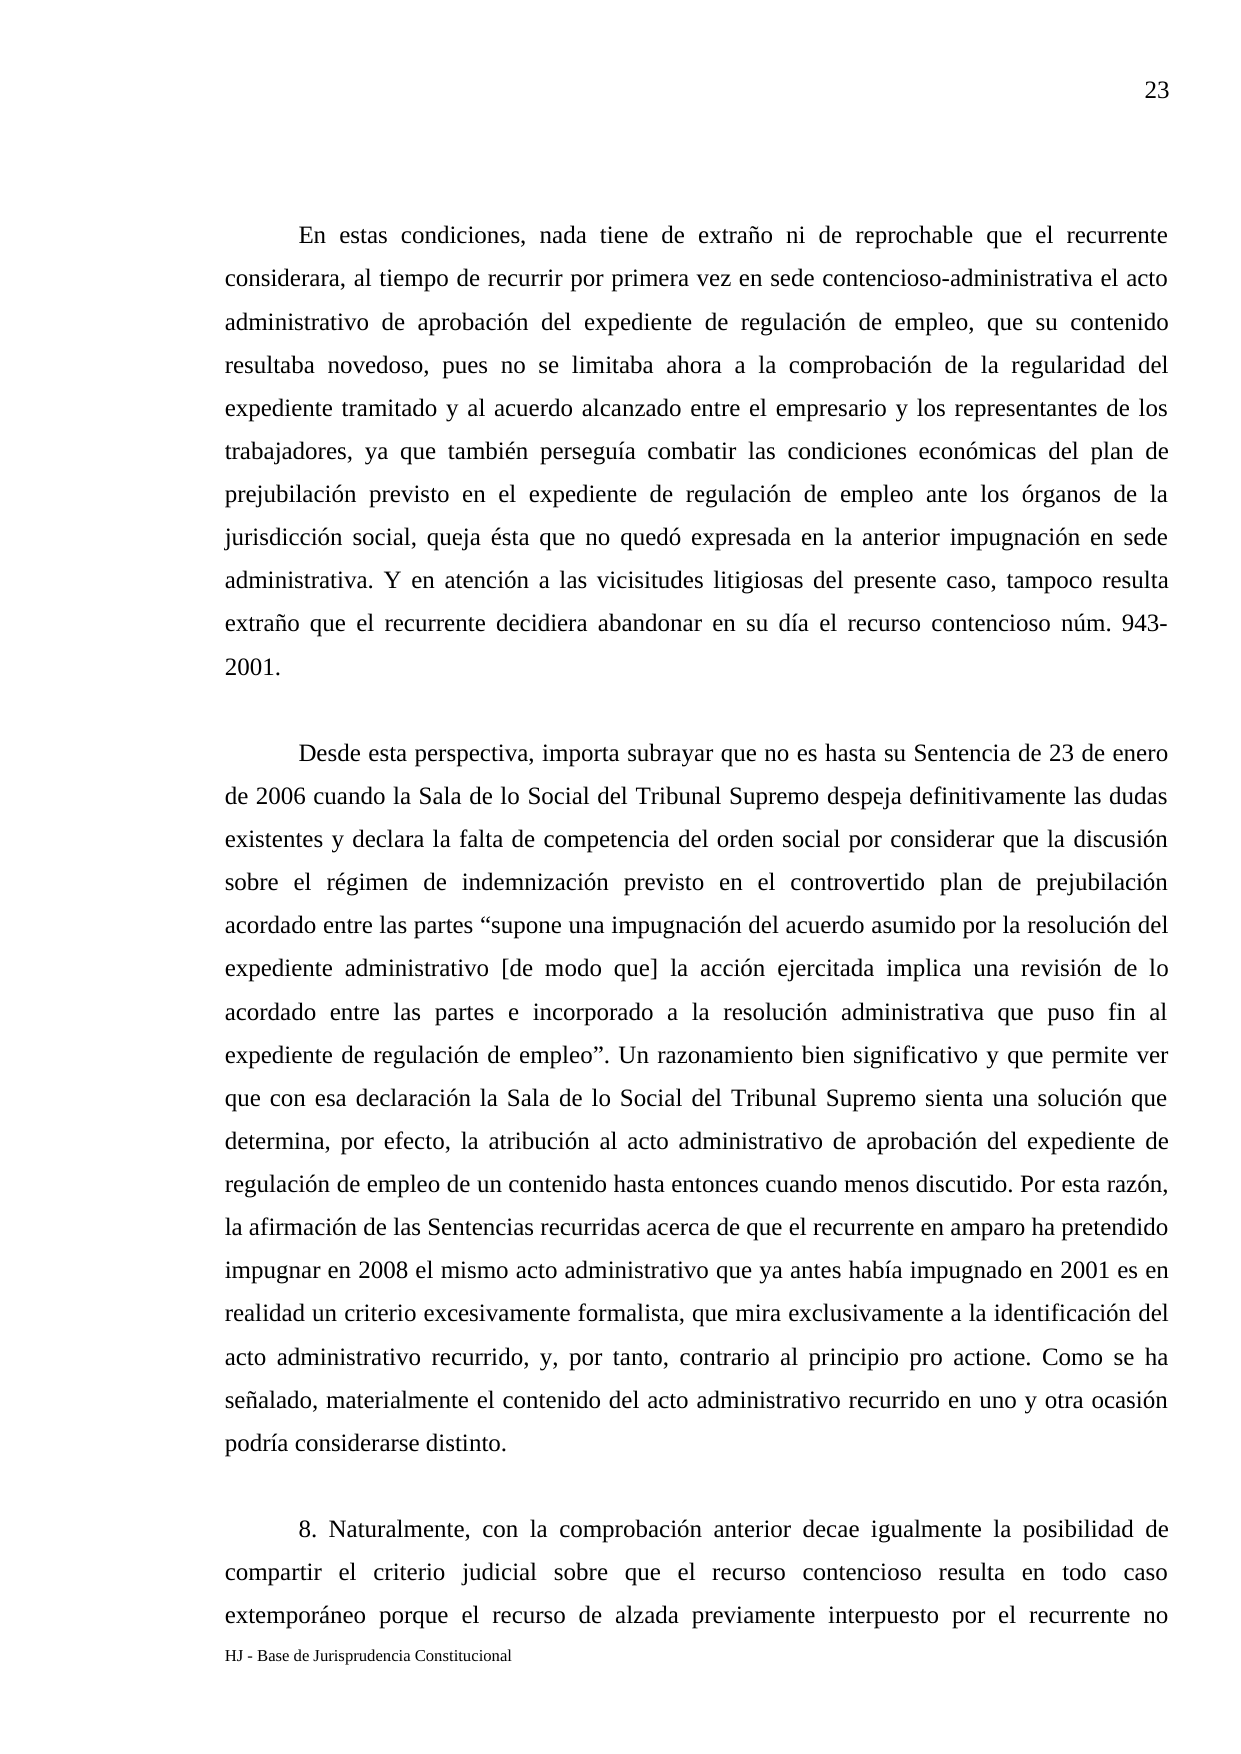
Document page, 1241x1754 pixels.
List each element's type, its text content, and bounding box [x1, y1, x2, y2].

text En estas condiciones, nada tiene de extraño ni de reprochable que el recurrente considerara, al tiempo de recurrir por primera vez en sede contencioso-administrativa el acto administrativo de aprobación del expediente de regulación de empleo, que su contenido resultaba novedoso, pues no se limitaba ahora a la comprobación de la regularidad del expediente tramitado y al acuerdo alcanzado entre el empresario y los representantes de los trabajadores, ya que también perseguía combatir las condiciones económicas del plan de prejubilación previsto en el expediente de regulación de empleo ante los órganos de la jurisdicción social, queja ésta que no quedó expresada en la anterior impugnación en sede administrativa. Y en atención a las vicisitudes litigiosas del presente caso, tampoco resulta extraño que el recurrente decidiera abandonar en su día el recurso contencioso núm. 943-2001. [224, 220, 1169, 680]
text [224, 1514, 1169, 1629]
text Desde esta perspectiva, importa subrayar que no es hasta su Sentencia de 23 de enero de 2006 cuando la Sala de lo Social del Tribunal Supremo despeja definitivamente las dudas existentes y declara la falta de competencia del orden social por considerar que la discusión sobre el régimen de indemnización previsto en el controvertido plan de prejubilación acordado entre las partes “supone una impugnación del acuerdo asumido por la resolución del expediente administrativo [de modo que] la acción ejercitada implica una revisión de lo acordado entre las partes e incorporado a la resolución administrativa que puso fin al expediente de regulación de empleo”. Un razonamiento bien significativo y que permite ver que con esa declaración la Sala de lo Social del Tribunal Supremo sienta una solución que determina, por efecto, la atribución al acto administrativo de aprobación del expediente de regulación de empleo de un contenido hasta entonces cuando menos discutido. Por esta razón, la afirmación de las Sentencias recurridas acerca de que el recurrente en amparo ha pretendido impugnar en 2008 el mismo acto administrativo que ya antes había impugnado en 2001 es en realidad un criterio excesivamente formalista, que mira exclusivamente a la identificación del acto administrativo recurrido, y, por tanto, contrario al principio pro actione. Como se ha señalado, materialmente el contenido del acto administrativo recurrido en uno y otra ocasión podría considerarse distinto. [224, 738, 1169, 1457]
